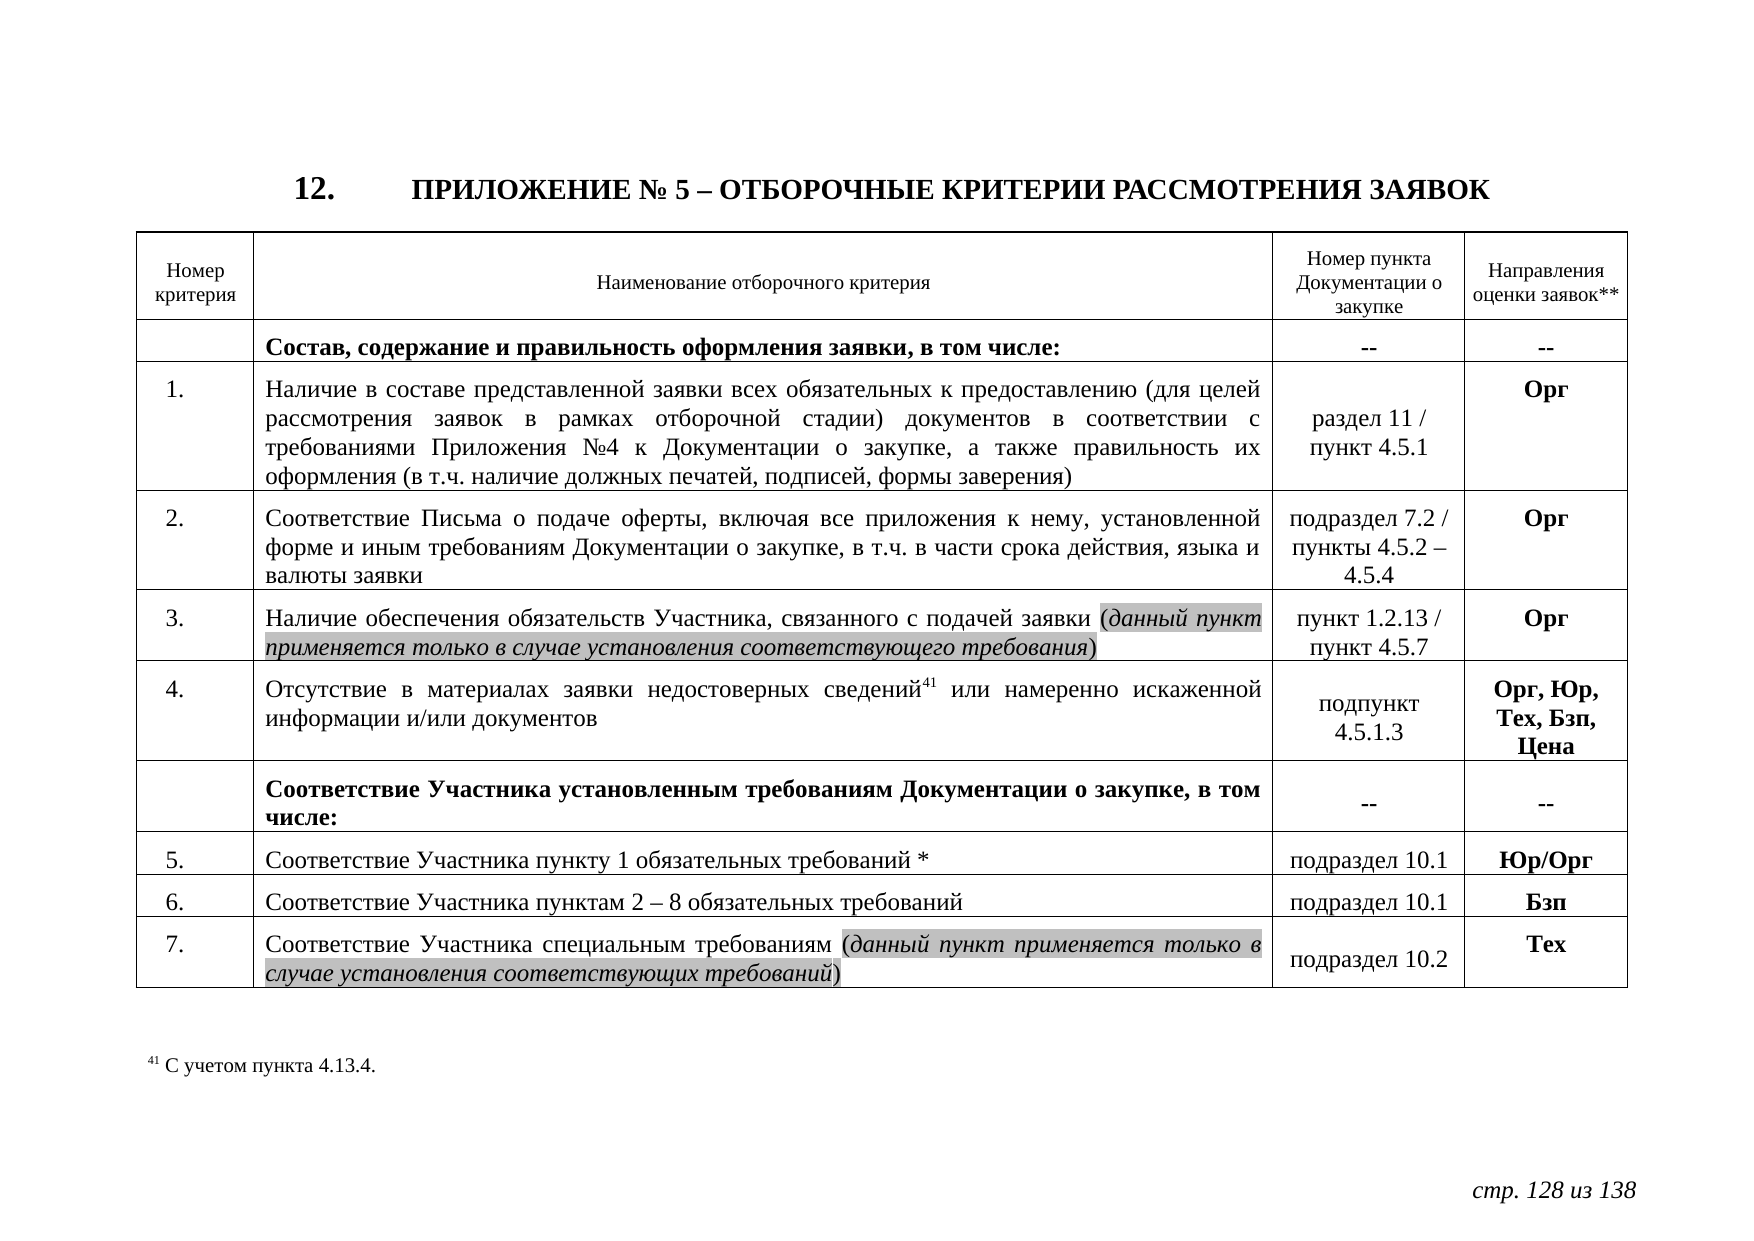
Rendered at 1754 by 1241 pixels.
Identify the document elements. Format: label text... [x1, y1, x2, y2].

table_header Направления оценки заявок** [1465, 233, 1627, 319]
table_cell [137, 761, 253, 831]
table_cell Бзп [1465, 875, 1627, 916]
table_header Наименование отборочного критерия [254, 233, 1272, 319]
table_cell [137, 491, 253, 589]
table_cell Соответствие Участника пунктам 2 – 8 обязательных требований [254, 875, 1272, 916]
table_cell подпункт 4.5.1.3 [1273, 661, 1464, 760]
table_cell -- [1465, 320, 1627, 361]
table_cell [137, 320, 253, 361]
table_cell -- [1465, 761, 1627, 831]
table_cell [137, 661, 253, 760]
table_cell -- [1273, 761, 1464, 831]
table_cell [137, 917, 253, 987]
table_cell [137, 875, 253, 916]
table_cell Соответствие Участника пункту 1 обязательных требований * [254, 832, 1272, 873]
table_cell Юр/Орг [1465, 832, 1627, 873]
table_header Номер пункта Документации о закупке [1273, 233, 1464, 319]
table_cell Соответствие Письма о подаче оферты, включая все приложения к нему, установленной форме и иным требованиям Документации о закупке, в т.ч. в части срока действия, языка и валюты заявки [254, 491, 1272, 589]
table_cell подраздел 10.2 [1273, 917, 1464, 987]
subtitle ПРИЛОЖЕНИЕ № 5 – ОТБОРОЧНЫЕ КРИТЕРИИ РАССМОТРЕНИЯ ЗАЯВОК [148, 168, 1636, 206]
table_cell Орг, Юр, Тех, Бзп, Цена [1465, 661, 1627, 760]
table_cell Тех [1465, 917, 1627, 987]
table_cell Отсутствие в материалах заявки недостоверных сведений или намеренно искаженной информации и/или документов [254, 661, 1272, 760]
table_cell [137, 590, 253, 660]
table_cell пункт 1.2.13 / пункт 4.5.7 [1273, 590, 1464, 660]
table_cell Наличие обеспечения обязательств Участника, связанного с подачей заявки (данный пункт применяется только в случае установления соответствующего требования) [254, 590, 1272, 660]
table_cell Состав, содержание и правильность оформления заявки, в том числе: [254, 320, 1272, 361]
table_cell Орг [1465, 590, 1627, 660]
table_cell раздел 11 / пункт 4.5.1 [1273, 362, 1464, 489]
table_cell Орг [1465, 362, 1627, 489]
table_cell подраздел 7.2 / пункты 4.5.2 – 4.5.4 [1273, 491, 1464, 589]
table_cell -- [1273, 320, 1464, 361]
table_cell Соответствие Участника установленным требованиям Документации о закупке, в том числе: [254, 761, 1272, 831]
table_cell [137, 362, 253, 489]
table_cell Орг [1465, 491, 1627, 589]
table_cell Соответствие Участника специальным требованиям (данный пункт применяется только в случае установления соответствующих требований) [254, 917, 1272, 987]
table_cell подраздел 10.1 [1273, 832, 1464, 873]
table_header Номер критерия [137, 233, 253, 319]
table_cell подраздел 10.1 [1273, 875, 1464, 916]
table_cell Наличие в составе представленной заявки всех обязательных к предоставлению (для целей рассмотрения заявок в рамках отборочной стадии) документов в соответствии с требованиями Приложения №4 к Документации о закупке, а также правильность их оформления (в т.ч. наличие должных печатей, подписей, формы заверения) [254, 362, 1272, 489]
table_cell [137, 832, 253, 873]
